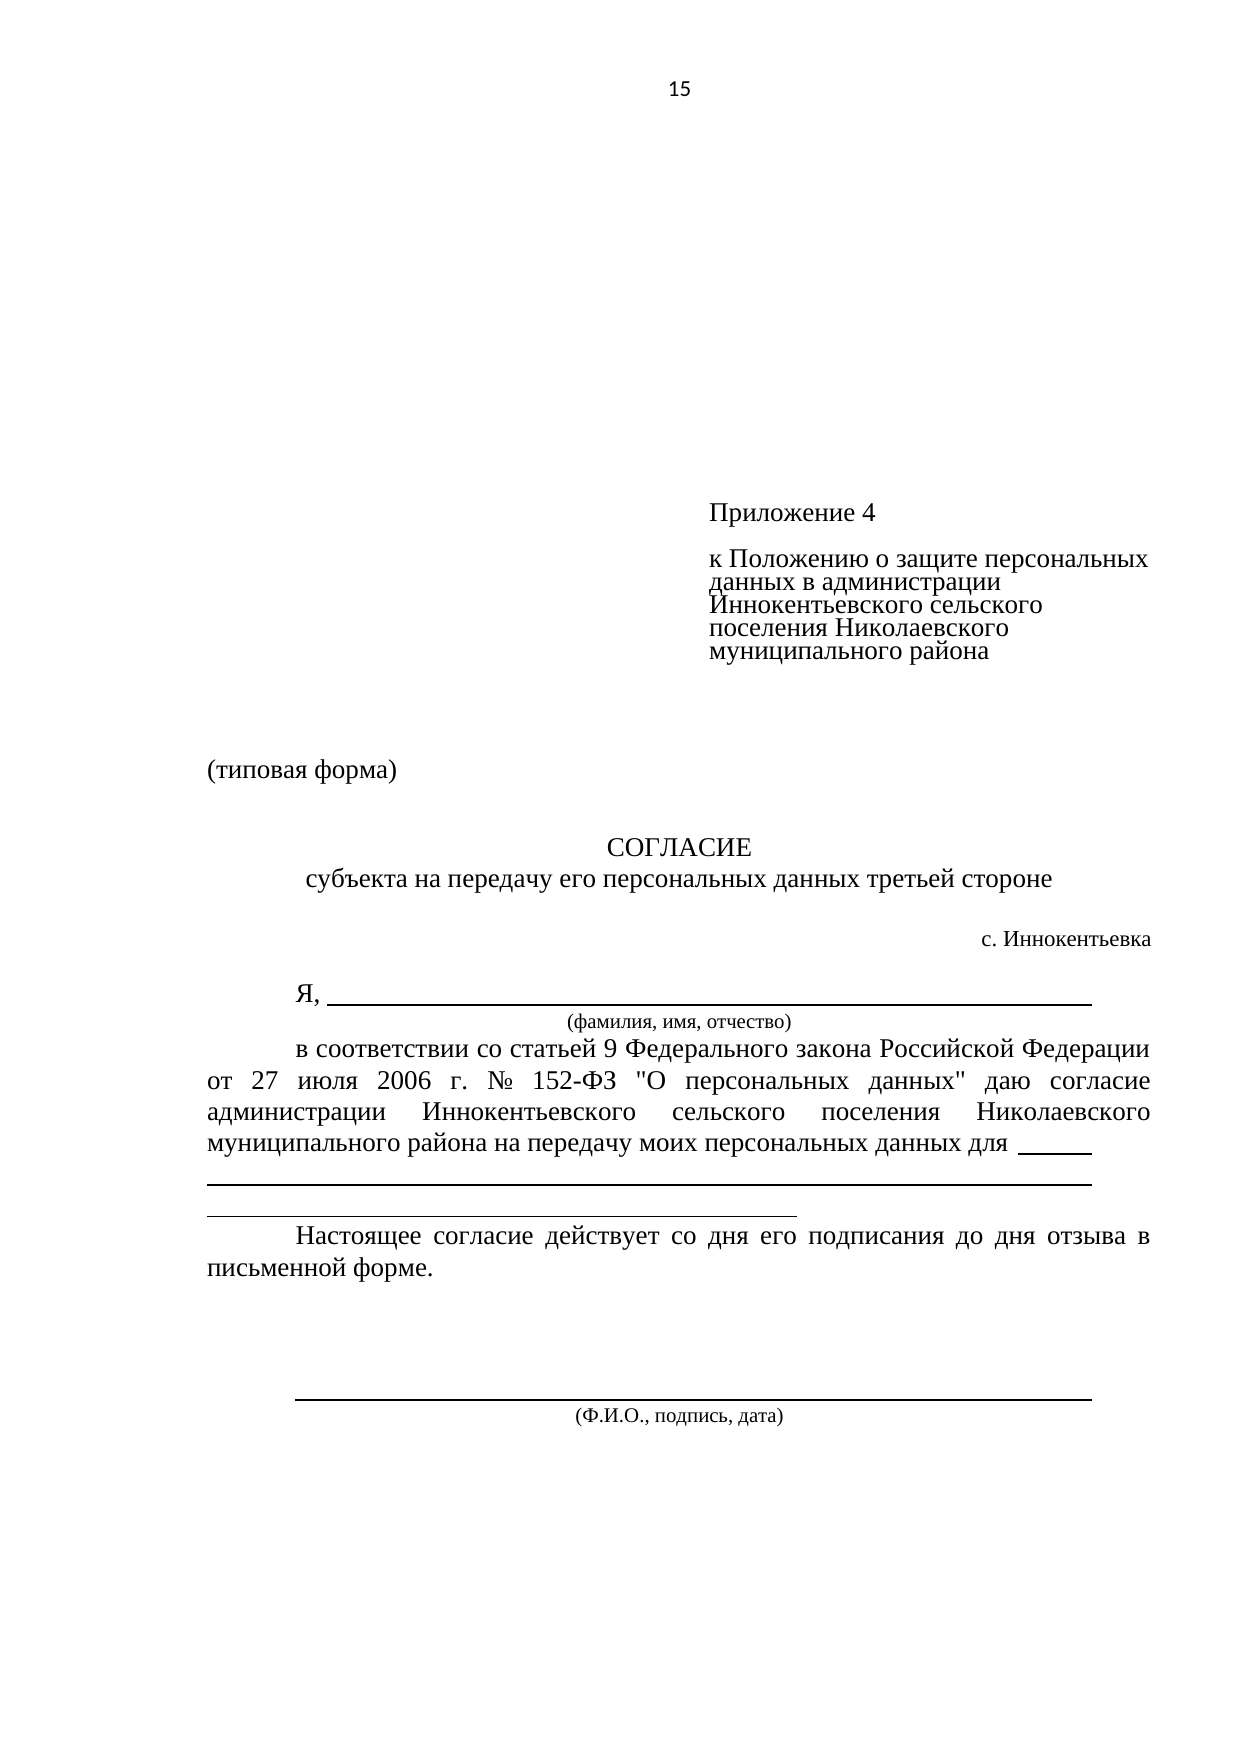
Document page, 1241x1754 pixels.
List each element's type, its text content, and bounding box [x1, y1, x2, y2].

text с. Иннокентьевка [207, 925, 1152, 951]
text (фамилия, имя, отчество) [207, 1008, 1152, 1033]
text субъекта на передачу его персональных данных третьей стороне [207, 862, 1152, 893]
text (типовая форма) [211, 760, 322, 783]
text СОГЛАСИЕ [207, 831, 1152, 862]
text (Ф.И.О., подпись, дата) [207, 1403, 1152, 1427]
text (типовая форма) [324, 760, 393, 783]
text данных в администрации Иннокентьевского сельского поселения Николаевского муниципального района [709, 572, 1152, 664]
text к Положению о защите персональных [709, 549, 1152, 572]
text Приложение 4 [709, 503, 1152, 526]
text Настоящее согласие действует со дня его подписания до дня отзыва в письменной форме. [207, 1219, 1152, 1282]
text в соответствии со статьей 9 Федерального закона Российской Федерации от 27 июля 2006 г. № 152-ФЗ "О персональных данных" даю согласие администрации Иннокентьевского сельского поселения Николаевского муниципального района на передачу моих персональных данных для [207, 1033, 1152, 1219]
text (типовая форма) [391, 760, 1152, 783]
text Я, [207, 977, 1152, 1008]
